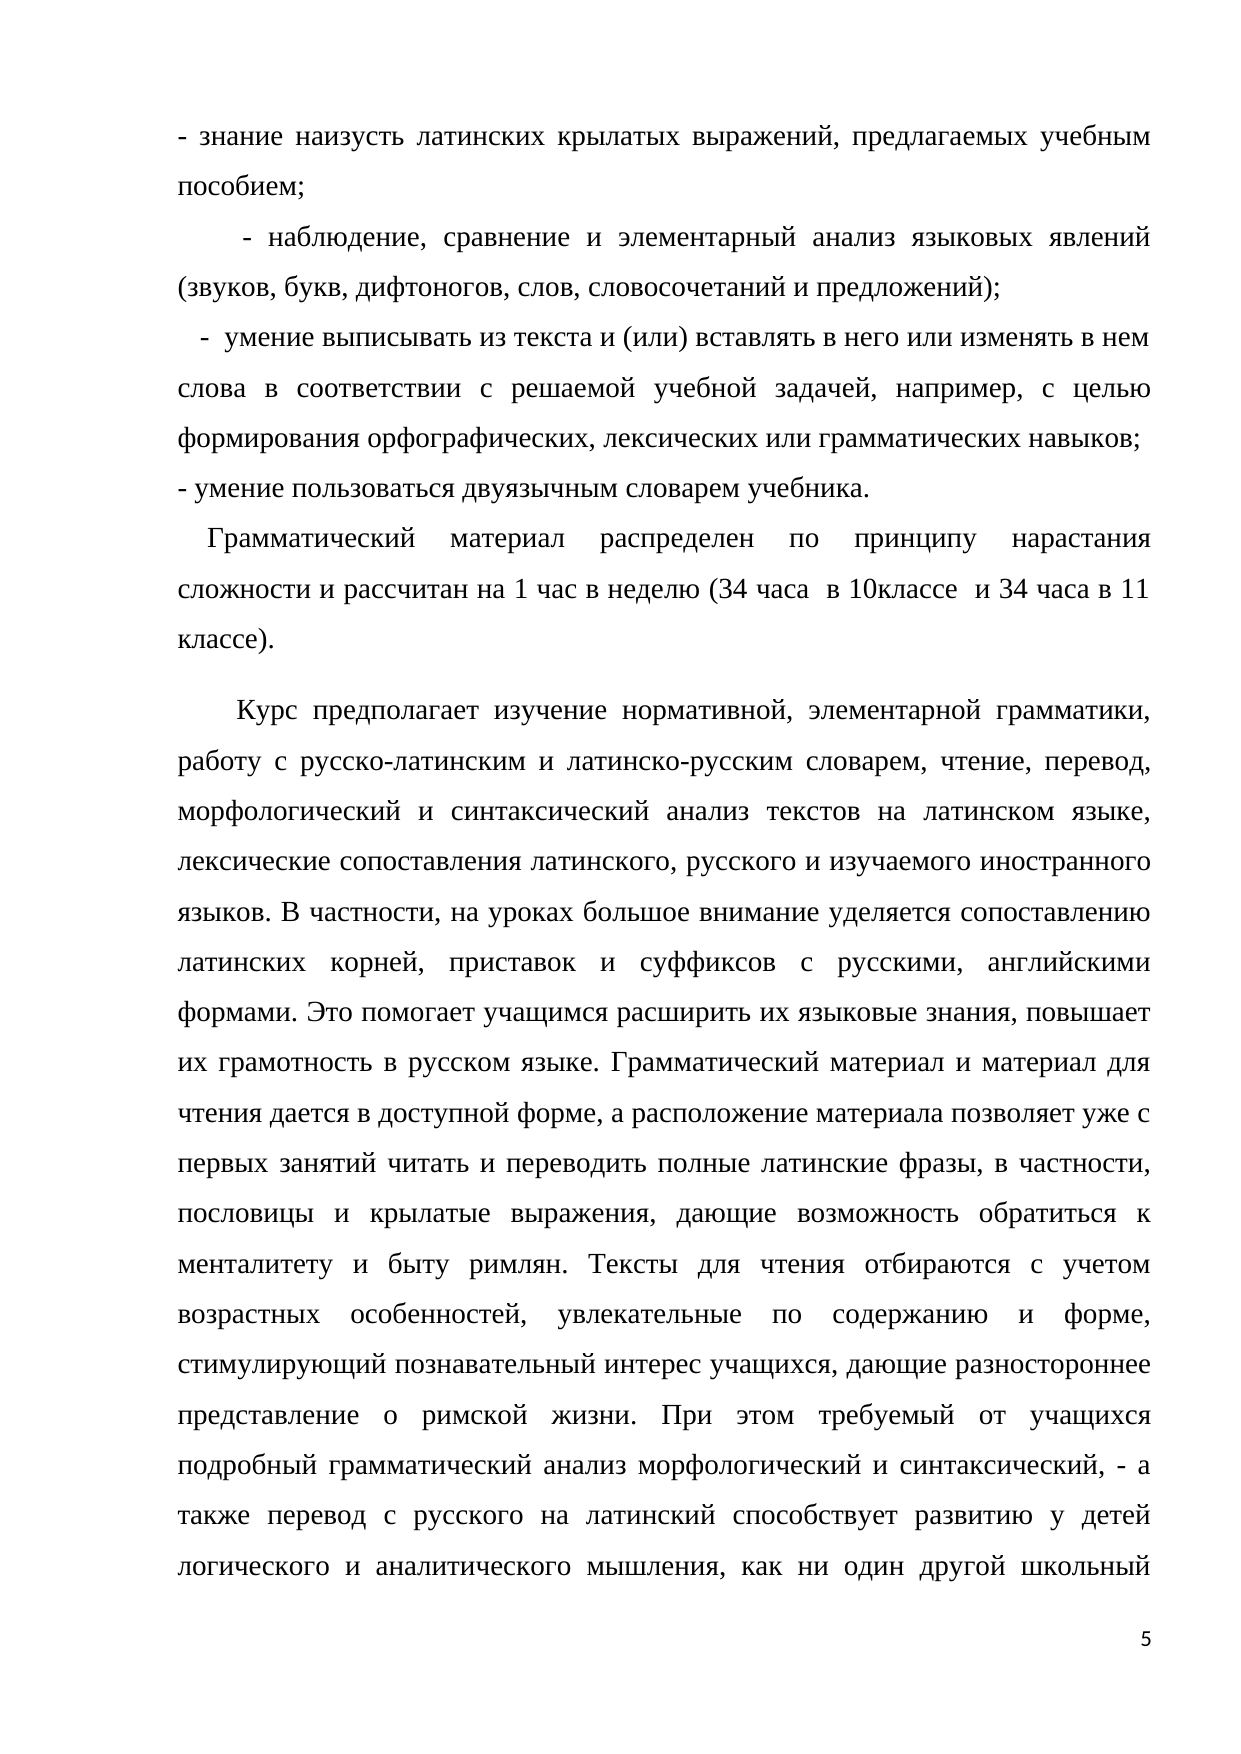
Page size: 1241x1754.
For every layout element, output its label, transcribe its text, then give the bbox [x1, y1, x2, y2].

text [177, 692, 1152, 1581]
text - умение выписывать из текста и (или) вставлять в него или изменять в нем слова в соответствии с решаемой учебной задачей, например, с целью формирования орфографических, лексических или грамматических навыков; [177, 319, 1152, 453]
text Грамматический материал распределен по принципу нарастания сложности и рассчитан на 1 час в неделю (34 часа в 10классе и 34 часа в 11 классе). [177, 521, 1152, 655]
text - знание наизусть латинских крылатых выражений, предлагаемых учебным пособием; [177, 118, 1152, 202]
text - наблюдение, сравнение и элементарный анализ языковых явлений (звуков, букв, дифтоногов, слов, словосочетаний и предложений); [177, 219, 1152, 303]
text - умение пользоваться двуязычным словарем учебника. [177, 470, 1152, 504]
